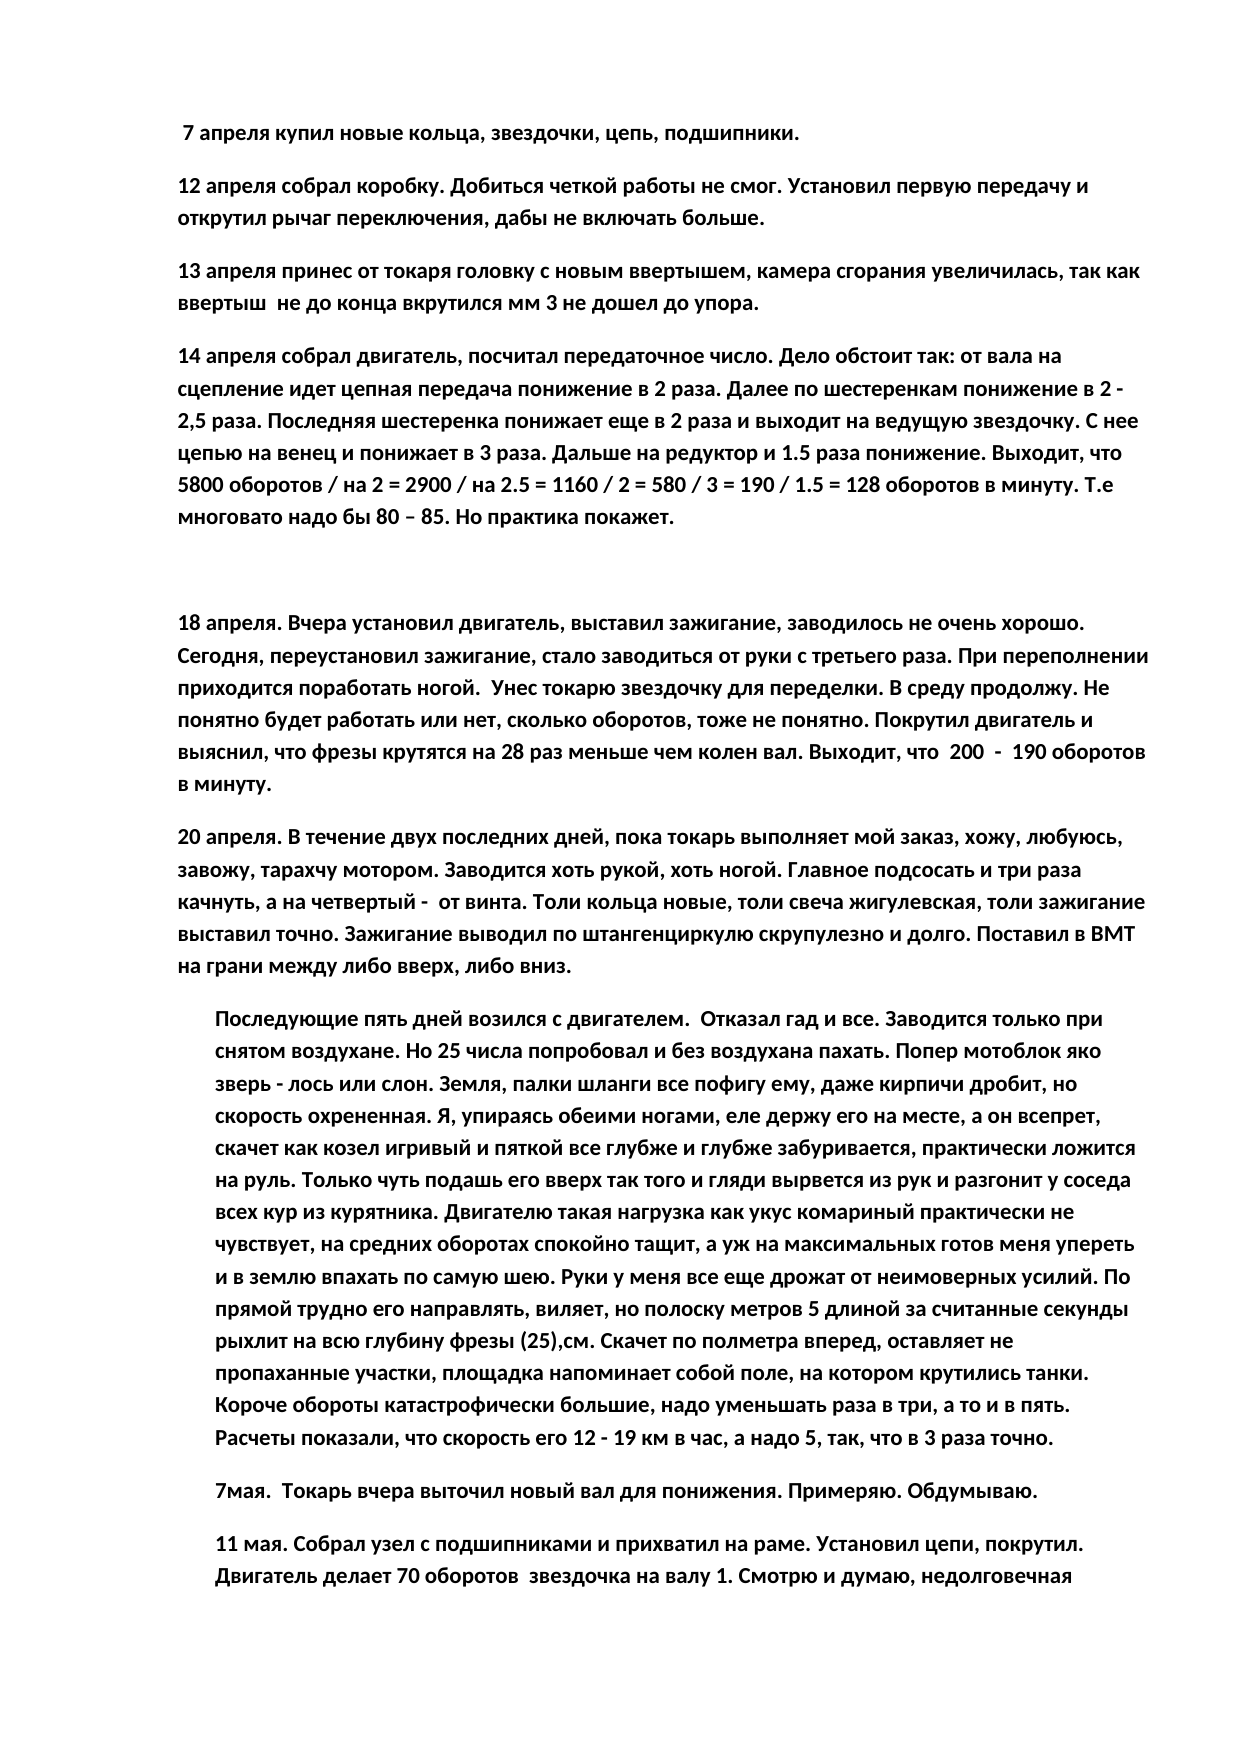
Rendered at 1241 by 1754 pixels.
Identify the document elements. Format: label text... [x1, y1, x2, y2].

text 14 апреля собрал двигатель, посчитал передаточное число. Дело обстоит так: от вала на сцепление идет цепная передача понижение в 2 раза. Далее по шестеренкам понижение в 2 -2,5 раза. Последняя шестеренка понижает еще в 2 раза и выходит на ведущую звездочку. С нее цепью на венец и понижает в 3 раза. Дальше на редуктор и 1.5 раза понижение. Выходит, что 5800 оборотов / на 2 = 2900 / на 2.5 = 1160 / 2 = 580 / 3 = 190 / 1.5 = 128 оборотов в минуту. Т.е многовато надо бы 80 – 85. Но практика покажет. [177, 342, 1152, 531]
text 18 апреля. Вчера установил двигатель, выставил зажигание, заводилось не очень хорошо. Сегодня, переустановил зажигание, стало заводиться от руки с третьего раза. При переполнении приходится поработать ногой. Унес токарю звездочку для переделки. В среду продолжу. Не понятно будет работать или нет, сколько оборотов, тоже не понятно. Покрутил двигатель и выяснил, что фрезы крутятся на 28 раз меньше чем колен вал. Выходит, что 200 - 190 оборотов в минуту. [177, 608, 1152, 797]
text 7 апреля купил новые кольца, звездочки, цепь, подшипники. [177, 118, 1152, 146]
text Последующие пять дней возился с двигателем. Отказал гад и все. Заводится только при снятом воздухане. Но 25 числа попробовал и без воздухана пахать. Попер мотоблок яко зверь - лось или слон. Земля, палки шланги все пофигу ему, даже кирпичи дробит, но скорость охрененная. Я, упираясь обеими ногами, еле держу его на месте, а он всепрет, скачет как козел игривый и пяткой все глубже и глубже забуривается, практически ложится на руль. Только чуть подашь его вверх так того и гляди вырвется из рук и разгонит у соседа всех кур из курятника. Двигателю такая нагрузка как укус комариный практически не чувствует, на средних оборотах спокойно тащит, а уж на максимальных готов меня упереть и в землю впахать по самую шею. Руки у меня все еще дрожат от неимоверных усилий. По прямой трудно его направлять, виляет, но полоску метров 5 длиной за считанные секунды рыхлит на всю глубину фрезы (25),см. Скачет по полметра вперед, оставляет не пропаханные участки, площадка напоминает собой поле, на котором крутились танки. Короче обороты катастрофически большие, надо уменьшать раза в три, а то и в пять. Расчеты показали, что скорость его 12 - 19 км в час, а надо 5, так, что в 3 раза точно. [215, 1004, 1152, 1451]
text 7мая. Токарь вчера выточил новый вал для понижения. Примеряю. Обдумываю. [215, 1476, 1152, 1504]
text 13 апреля принес от токаря головку с новым ввертышем, камера сгорания увеличилась, так как ввертыш не до конца вкрутился мм 3 не дошел до упора. [177, 256, 1152, 317]
text 12 апреля собрал коробку. Добиться четкой работы не смог. Установил первую передачу и открутил рычаг переключения, дабы не включать больше. [177, 171, 1152, 231]
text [215, 1529, 1152, 1589]
text 20 апреля. В течение двух последних дней, пока токарь выполняет мой заказ, хожу, любуюсь, завожу, тарахчу мотором. Заводится хоть рукой, хоть ногой. Главное подсосать и три раза качнуть, а на четвертый - от винта. Толи кольца новые, толи свеча жигулевская, толи зажигание выставил точно. Зажигание выводил по штангенциркулю скрупулезно и долго. Поставил в ВМТ на грани между либо вверх, либо вниз. [177, 822, 1152, 979]
